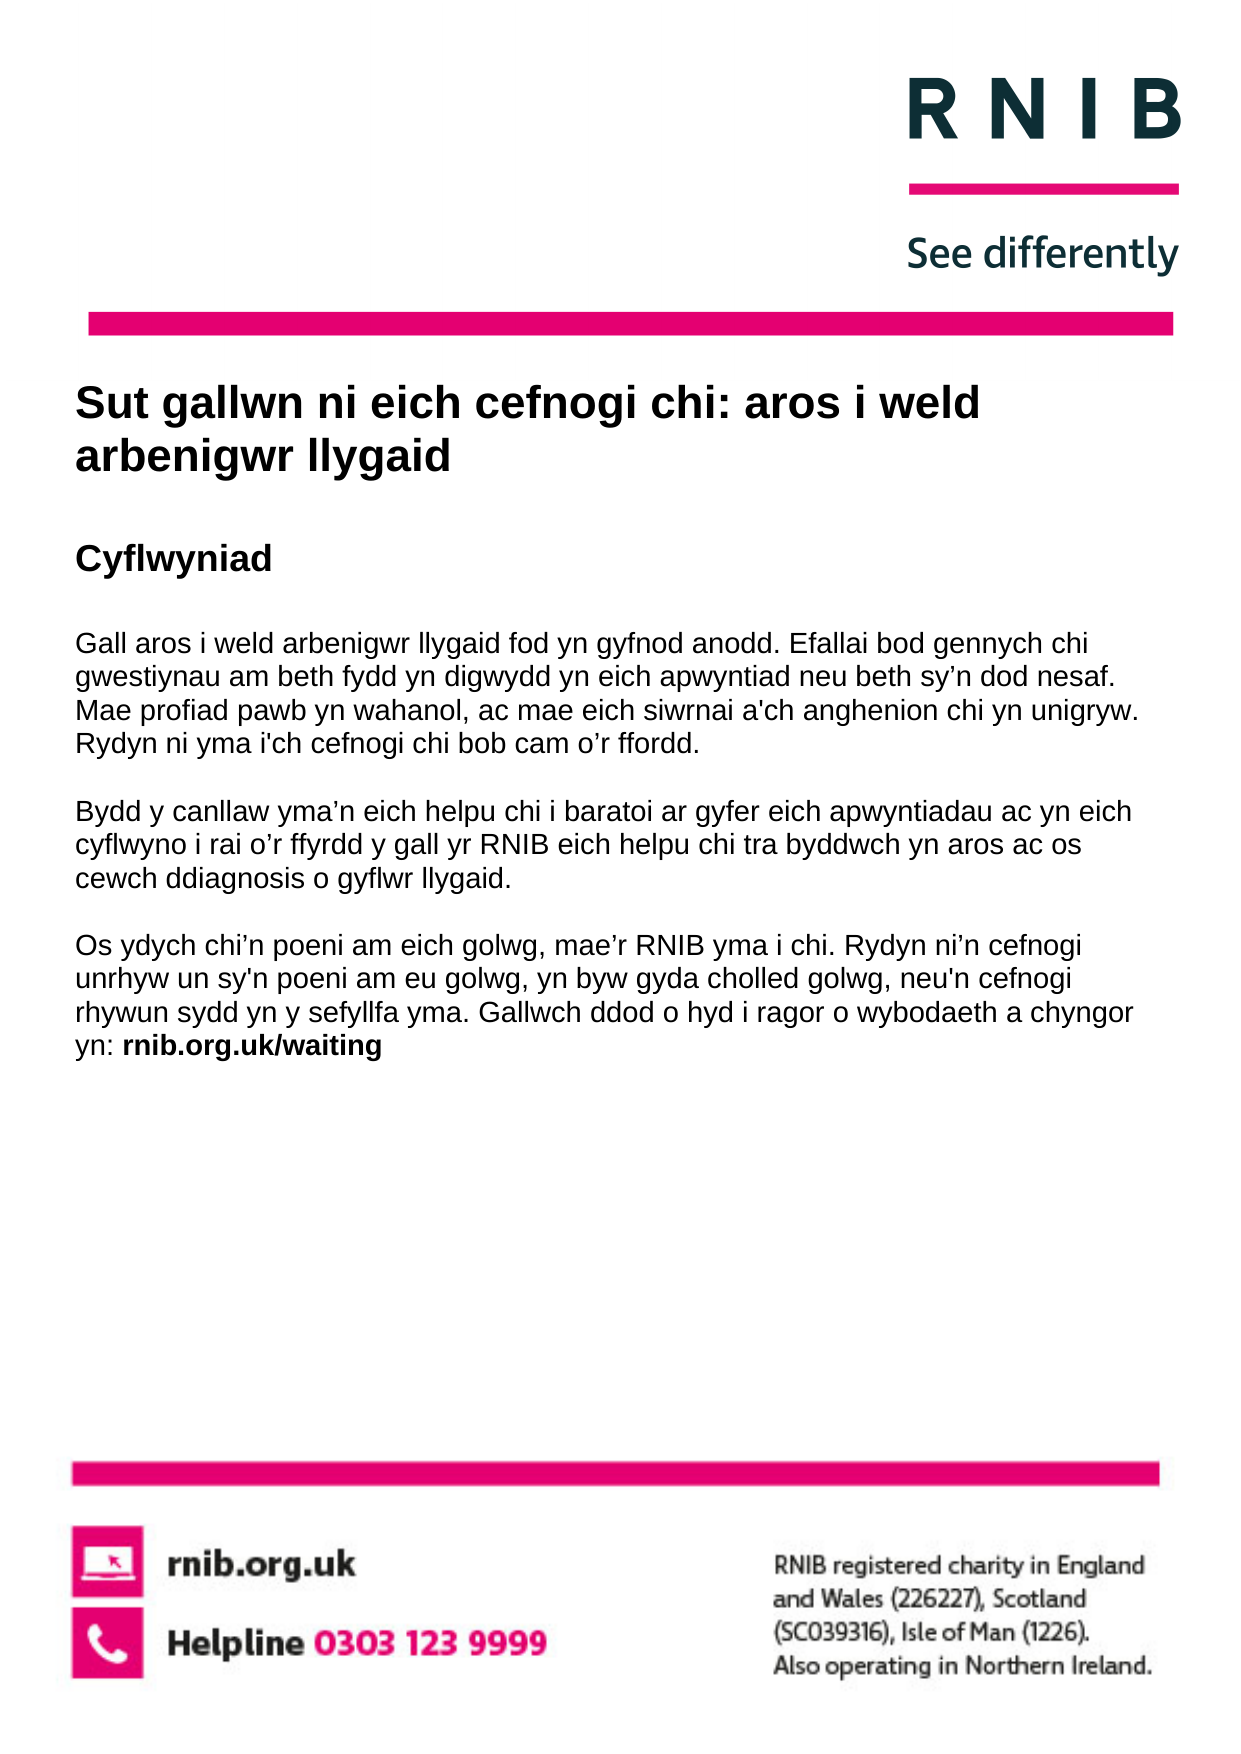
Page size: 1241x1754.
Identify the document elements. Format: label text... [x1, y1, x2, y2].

text Sut gallwn ni eich cefnogi chi: aros i weld arbenigwr llygaid [75, 376, 1165, 481]
picture [6, 3, 1241, 381]
text Gall aros i weld arbenigwr llygaid fod yn gyfnod anodd. Efallai bod gennych chi gwestiynau am beth fydd yn digwydd yn eich apwyntiad neu beth sy’n dod nesaf. Mae profiad pawb yn wahanol, ac mae eich siwrnai a'ch anghenion chi yn unigryw. Rydyn ni yma i'ch cefnogi chi bob cam o’r ffordd. [75, 626, 1165, 760]
text Os ydych chi’n poeni am eich golwg, mae’r RNIB yma i chi. Rydyn ni’n cefnogi unrhyw un sy'n poeni am eu golwg, yn byw gyda cholled golwg, neu'n cefnogi rhywun sydd yn y sefyllfa yma. Gallwch ddod o hyd i ragor o wybodaeth a chyngor yn: rnib.org.uk/waiting [75, 928, 1165, 1062]
picture [0, 1424, 1231, 1752]
subtitle Cyflwyniad [75, 537, 1165, 580]
text Bydd y canllaw yma’n eich helpu chi i baratoi ar gyfer eich apwyntiadau ac yn eich cyflwyno i rai o’r ffyrdd y gall yr RNIB eich helpu chi tra byddwch yn aros ac os cewch ddiagnosis o gyflwr llygaid. [75, 793, 1165, 894]
